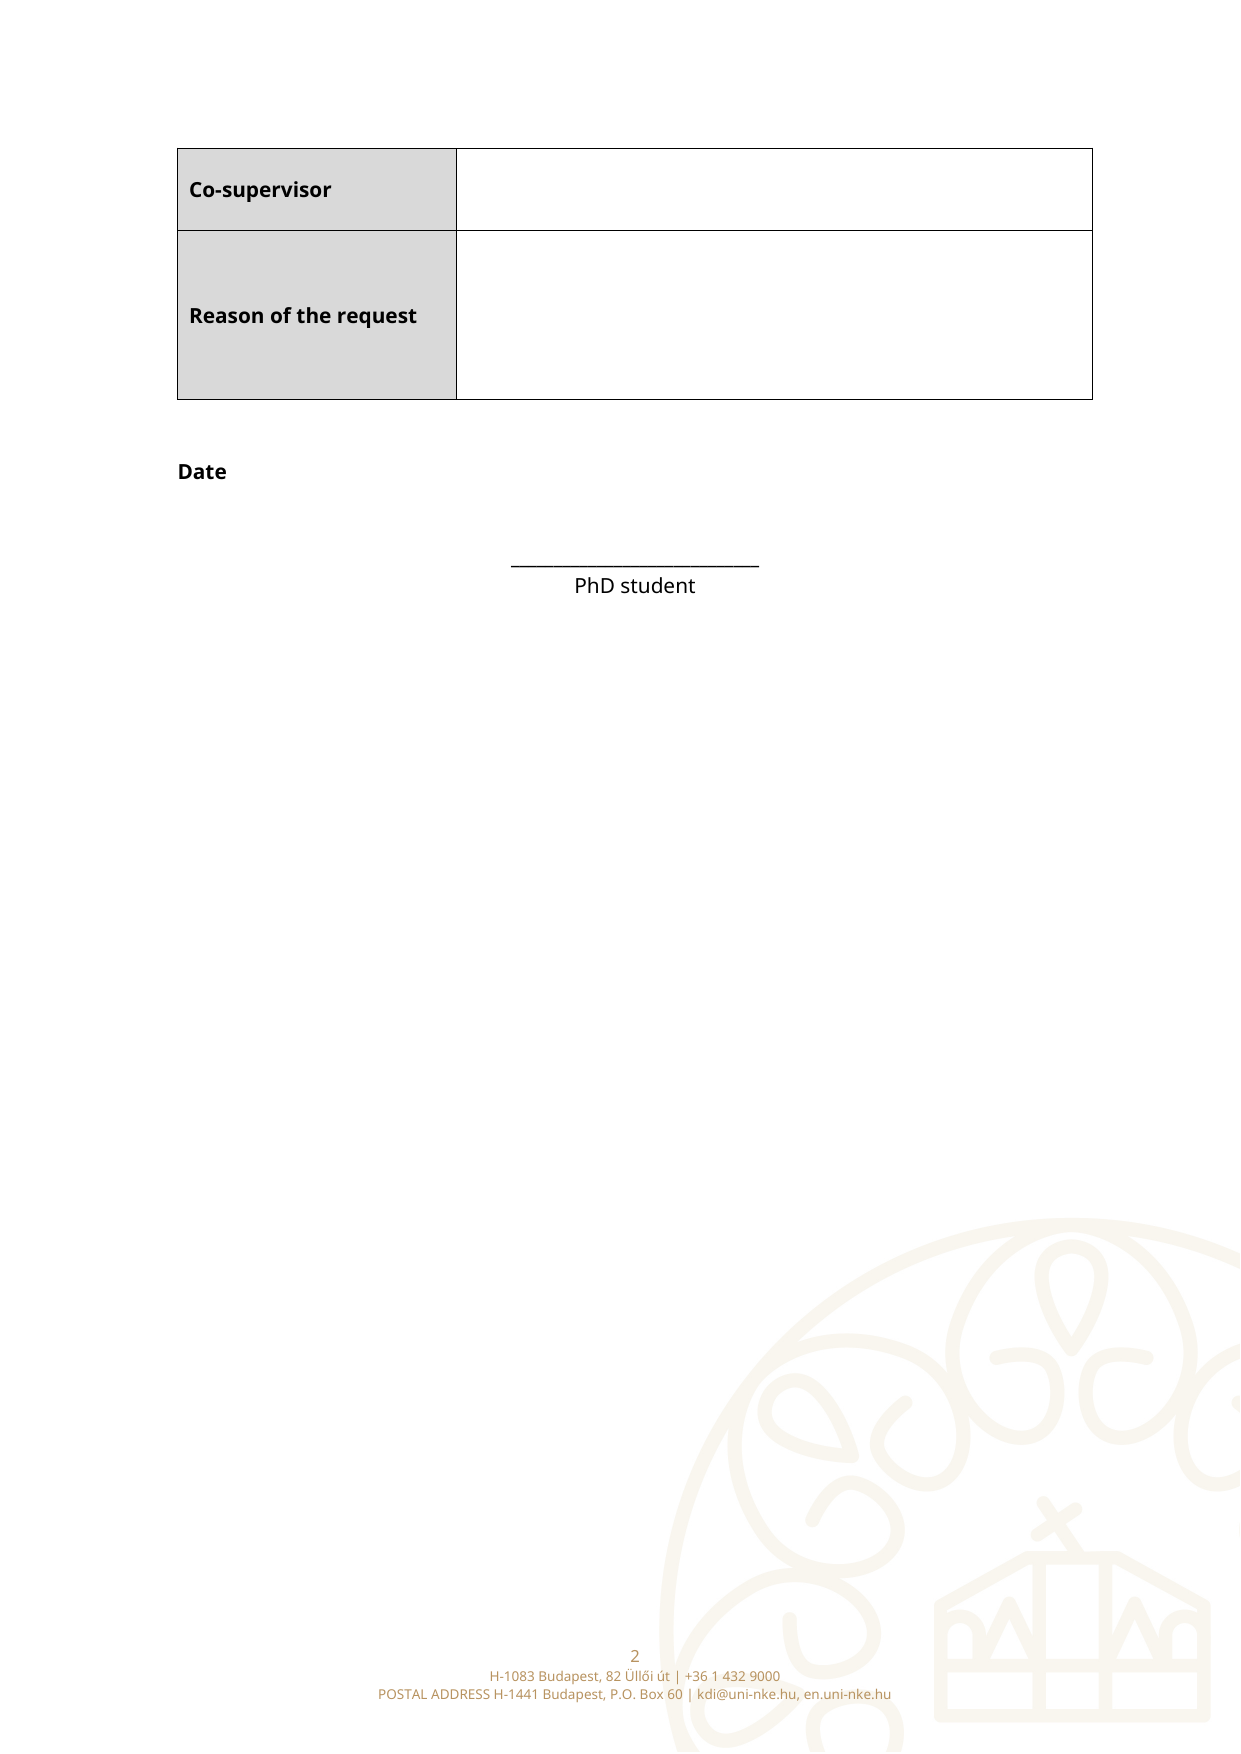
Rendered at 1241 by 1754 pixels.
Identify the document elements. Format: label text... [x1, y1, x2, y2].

table_cell Co-supervisor [178, 149, 456, 230]
text Date [177, 457, 1092, 485]
table_cell [457, 149, 1092, 230]
text _____________________________ [177, 542, 1092, 571]
table_cell [457, 231, 1092, 399]
text PhD student [177, 571, 1092, 599]
picture [0, 121, 1240, 1752]
table_cell Reason of the request [178, 231, 456, 399]
